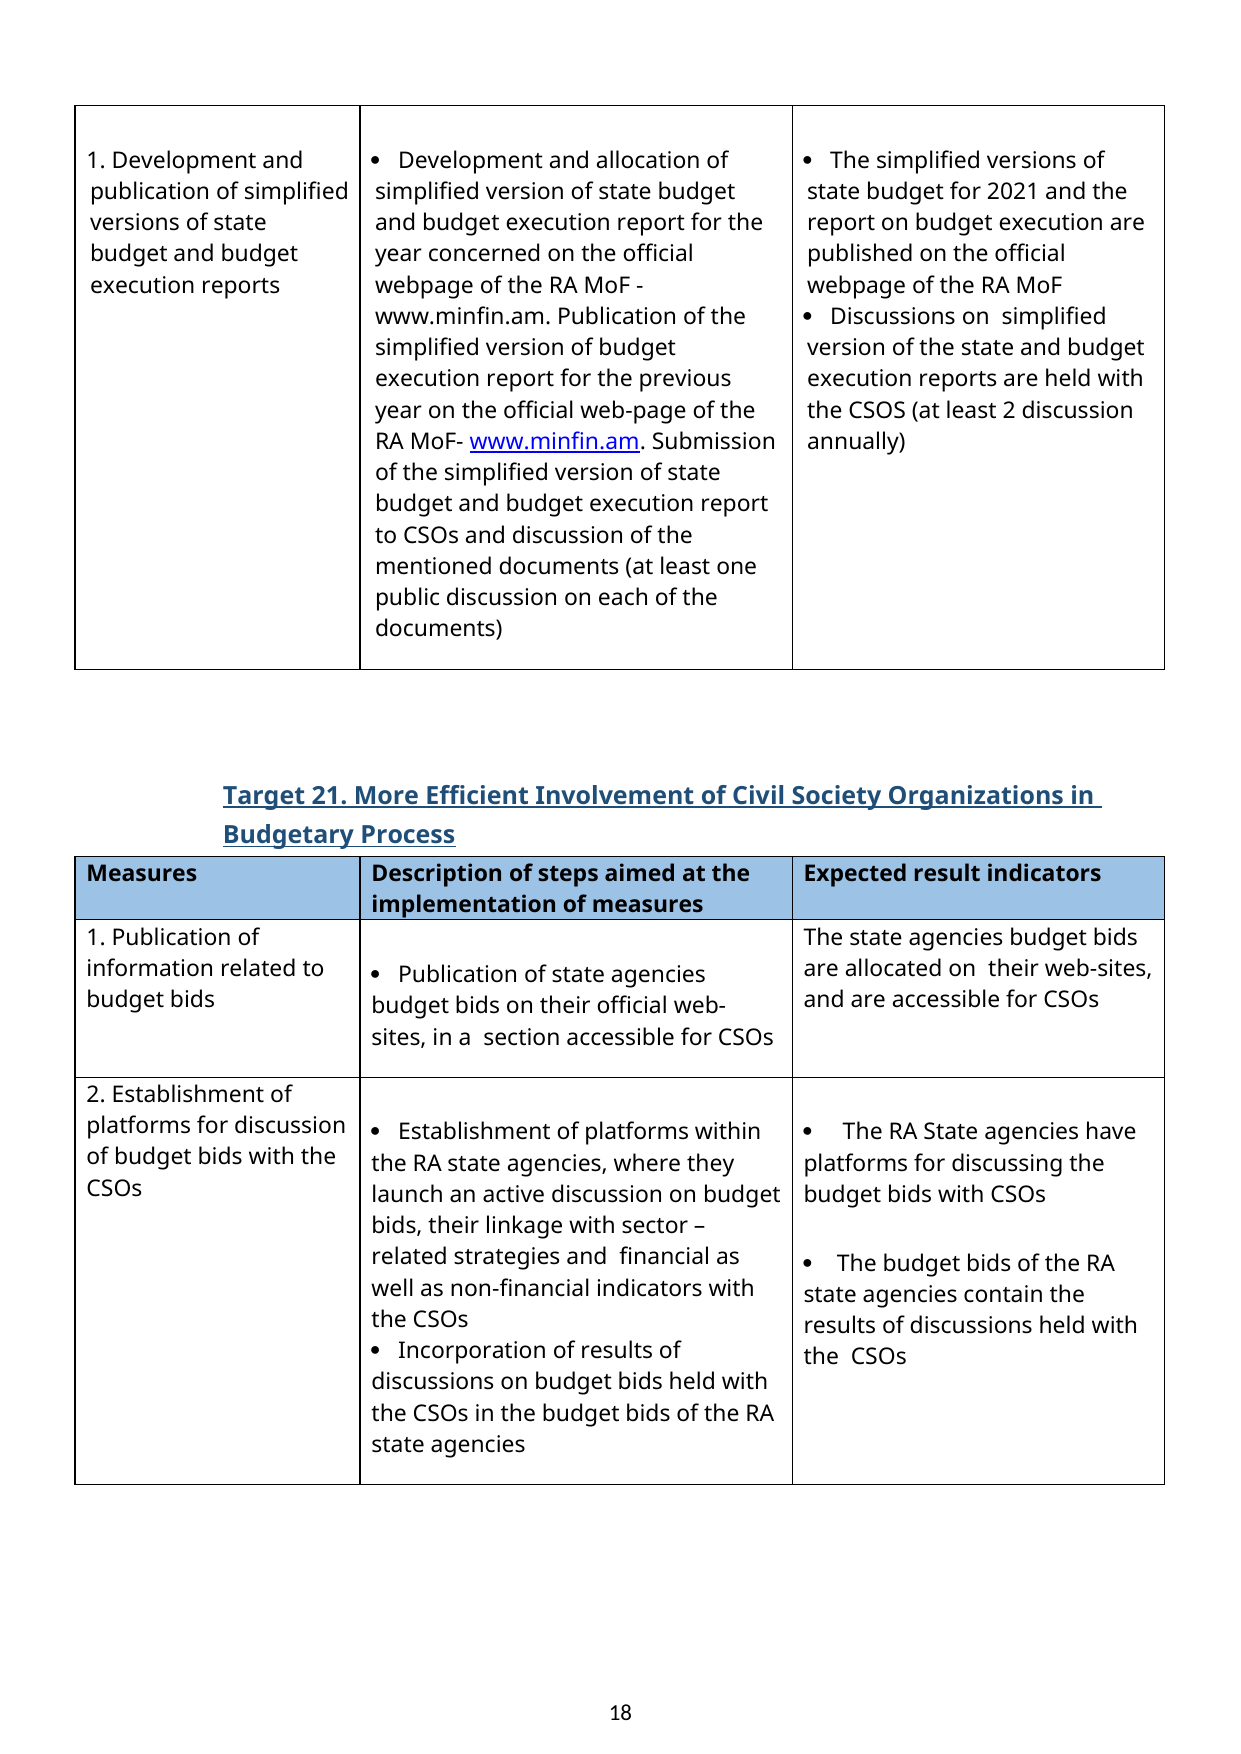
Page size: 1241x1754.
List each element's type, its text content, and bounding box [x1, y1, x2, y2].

table_header Expected result indicators [793, 857, 1164, 919]
table_cell Establishment of platforms within the RA state agencies, where they launch an active discussion on budget bids, their linkage with sector –related strategies and financial as well as non-financial indicators with the CSOs Incorporation of results of discussions on budget bids held with the CSOs in the budget bids of the RA state agencies [361, 1078, 792, 1484]
table_cell The RA State agencies have platforms for discussing the budget bids with CSOs The budget bids of the RA state agencies contain the results of discussions held with the CSOs [793, 1078, 1164, 1484]
table_cell Publication of state agencies budget bids on their official web-sites, in a section accessible for CSOs [361, 920, 792, 1077]
table_cell The simplified versions of state budget for 2021 and the report on budget execution are published on the official webpage of the RA MoF Discussions on simplified version of the state and budget execution reports are held with the CSOS (at least 2 discussion annually) [793, 106, 1164, 668]
table_header Description of steps aimed at the implementation of measures [361, 857, 792, 919]
table_cell Development and allocation of simplified version of state budget and budget execution report for the year concerned on the official webpage of the RA MoF - www.minfin.am. Publication of the simplified version of budget execution report for the previous year on the official web-page of the RA MoF- www.minfin.am. Submission of the simplified version of state budget and budget execution report to CSOs and discussion of the mentioned documents (at least one public discussion on each of the documents) [361, 106, 792, 668]
table_cell 2. Establishment of platforms for discussion of budget bids with the CSOs [76, 1078, 359, 1484]
table_cell 1. Development and publication of simplified versions of state budget and budget execution reports [76, 106, 359, 668]
list Target 21. More Efficient Involvement of Civil Society Organizations in Budgetary Process [223, 777, 1165, 851]
table_cell 1. Publication of information related to budget bids [76, 920, 359, 1077]
table_cell The state agencies budget bids are allocated on their web-sites, and are accessible for CSOs [793, 920, 1164, 1077]
table_header Measures [76, 857, 359, 919]
